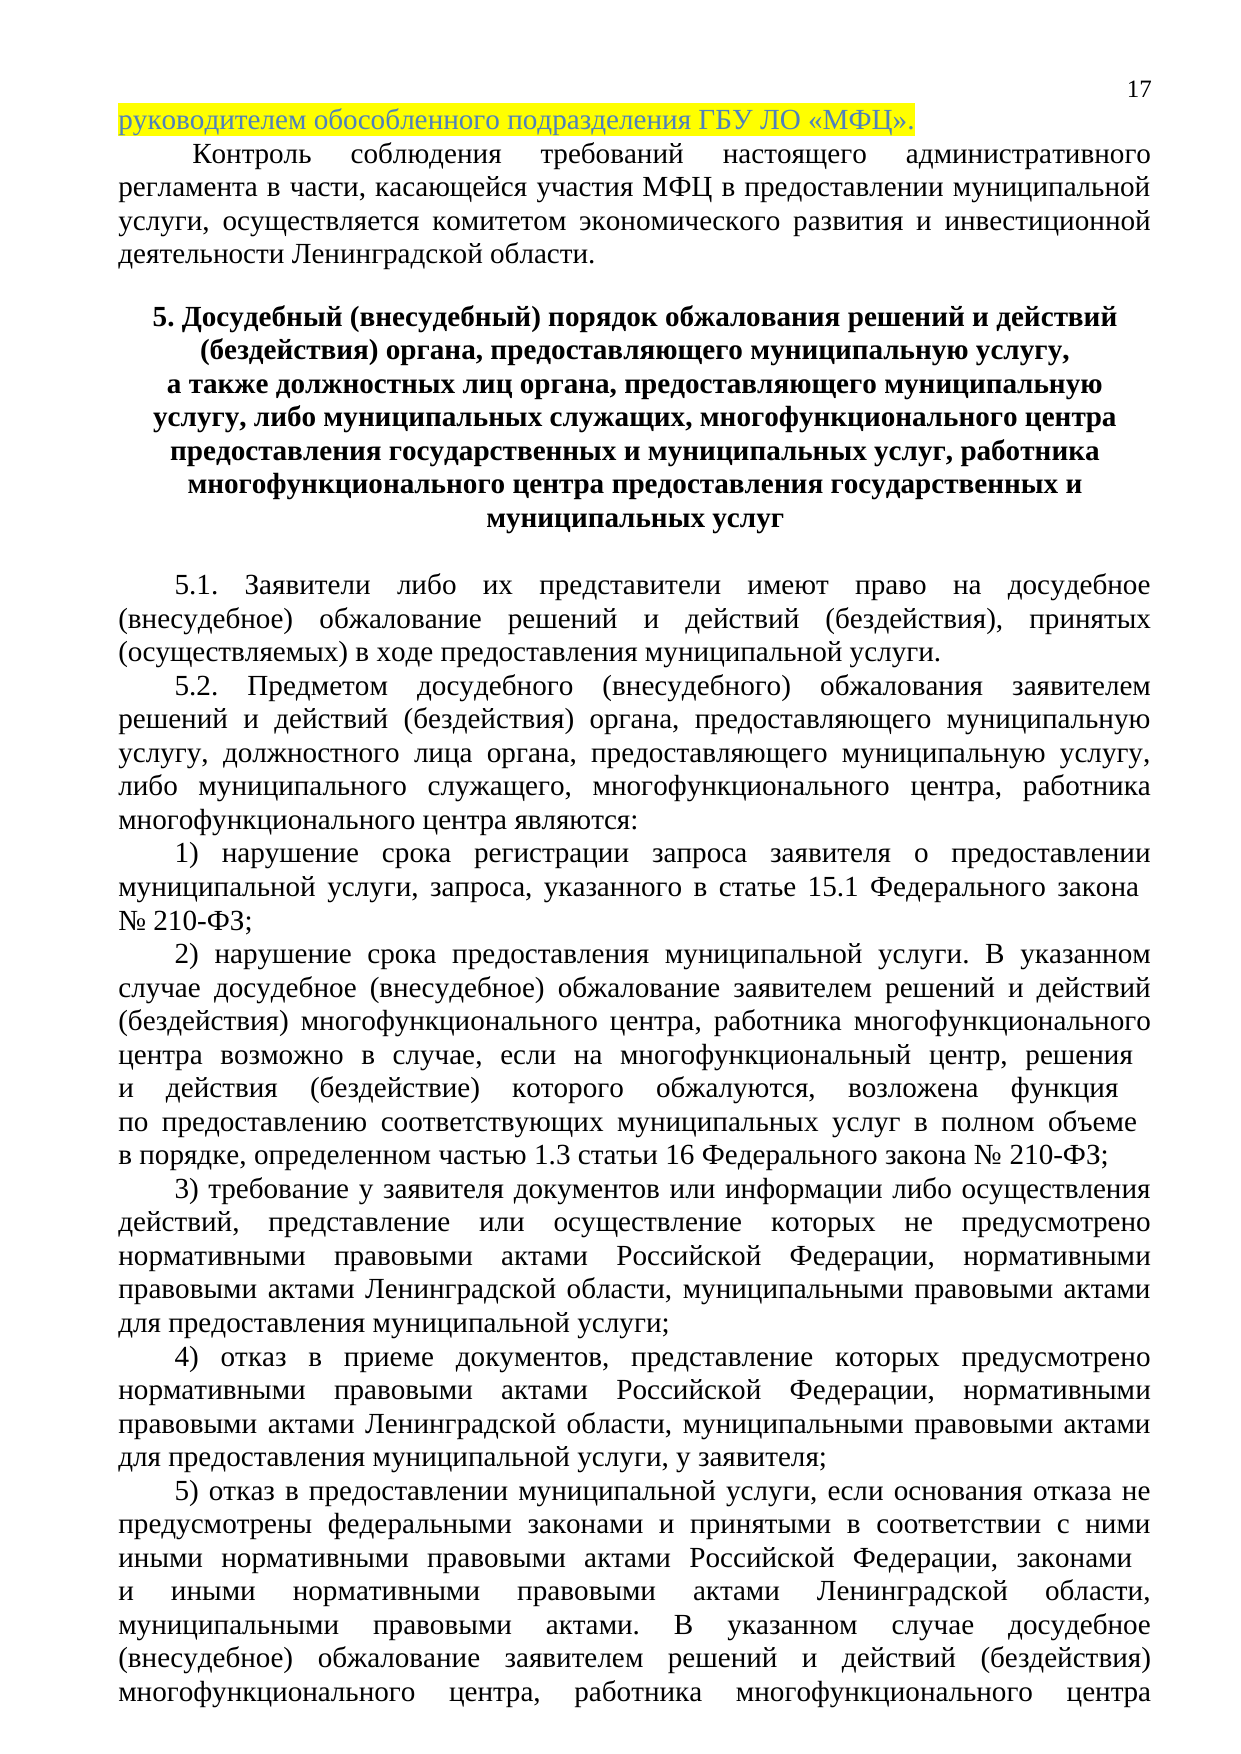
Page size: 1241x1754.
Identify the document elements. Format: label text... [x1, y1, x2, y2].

text 5. Досудебный (внесудебный) порядок обжалования решений и действий (бездействия) органа, предоставляющего муниципальную услугу, [118, 299, 1152, 366]
text 5.2. Предметом досудебного (внесудебного) обжалования заявителем решений и действий (бездействия) органа, предоставляющего муниципальную услугу, должностного лица органа, предоставляющего муниципальную услугу, либо муниципального служащего, многофункционального центра, работника многофункционального центра являются: [118, 668, 1152, 836]
text 1) нарушение срока регистрации запроса заявителя о предоставлении муниципальной услуги, запроса, указанного в статье 15.1 Федерального закона № 210-ФЗ; [118, 836, 1152, 936]
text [118, 1473, 1152, 1708]
title Контроль соблюдения требований настоящего административного регламента в части, касающейся участия МФЦ в предоставлении муниципальной услуги, осуществляется комитетом экономического развития и инвестиционной деятельности Ленинградской области. [118, 136, 1152, 270]
text 4) отказ в приеме документов, представление которых предусмотрено нормативными правовыми актами Российской Федерации, нормативными правовыми актами Ленинградской области, муниципальными правовыми актами для предоставления муниципальной услуги, у заявителя; [118, 1339, 1152, 1473]
text 3) требование у заявителя документов или информации либо осуществления действий, представление или осуществление которых не предусмотрено нормативными правовыми актами Российской Федерации, нормативными правовыми актами Ленинградской области, муниципальными правовыми актами для предоставления муниципальной услуги; [118, 1171, 1152, 1339]
text 5.1. Заявители либо их представители имеют право на досудебное (внесудебное) обжалование решений и действий (бездействия), принятых (осуществляемых) в ходе предоставления муниципальной услуги. [118, 567, 1152, 668]
text 2) нарушение срока предоставления муниципальной услуги. В указанном случае досудебное (внесудебное) обжалование заявителем решений и действий (бездействия) многофункционального центра, работника многофункционального центра возможно в случае, если на многофункциональный центр, решения и действия (бездействие) которого обжалуются, возложена функция по предоставлению соответствующих муниципальных услуг в полном объеме в порядке, определенном частью 1.3 статьи 16 Федерального закона № 210-ФЗ; [118, 936, 1152, 1171]
text а также должностных лиц органа, предоставляющего муниципальную услугу, либо муниципальных служащих, многофункционального центра предоставления государственных и муниципальных услуг, работника многофункционального центра предоставления государственных и муниципальных услуг [118, 366, 1152, 534]
